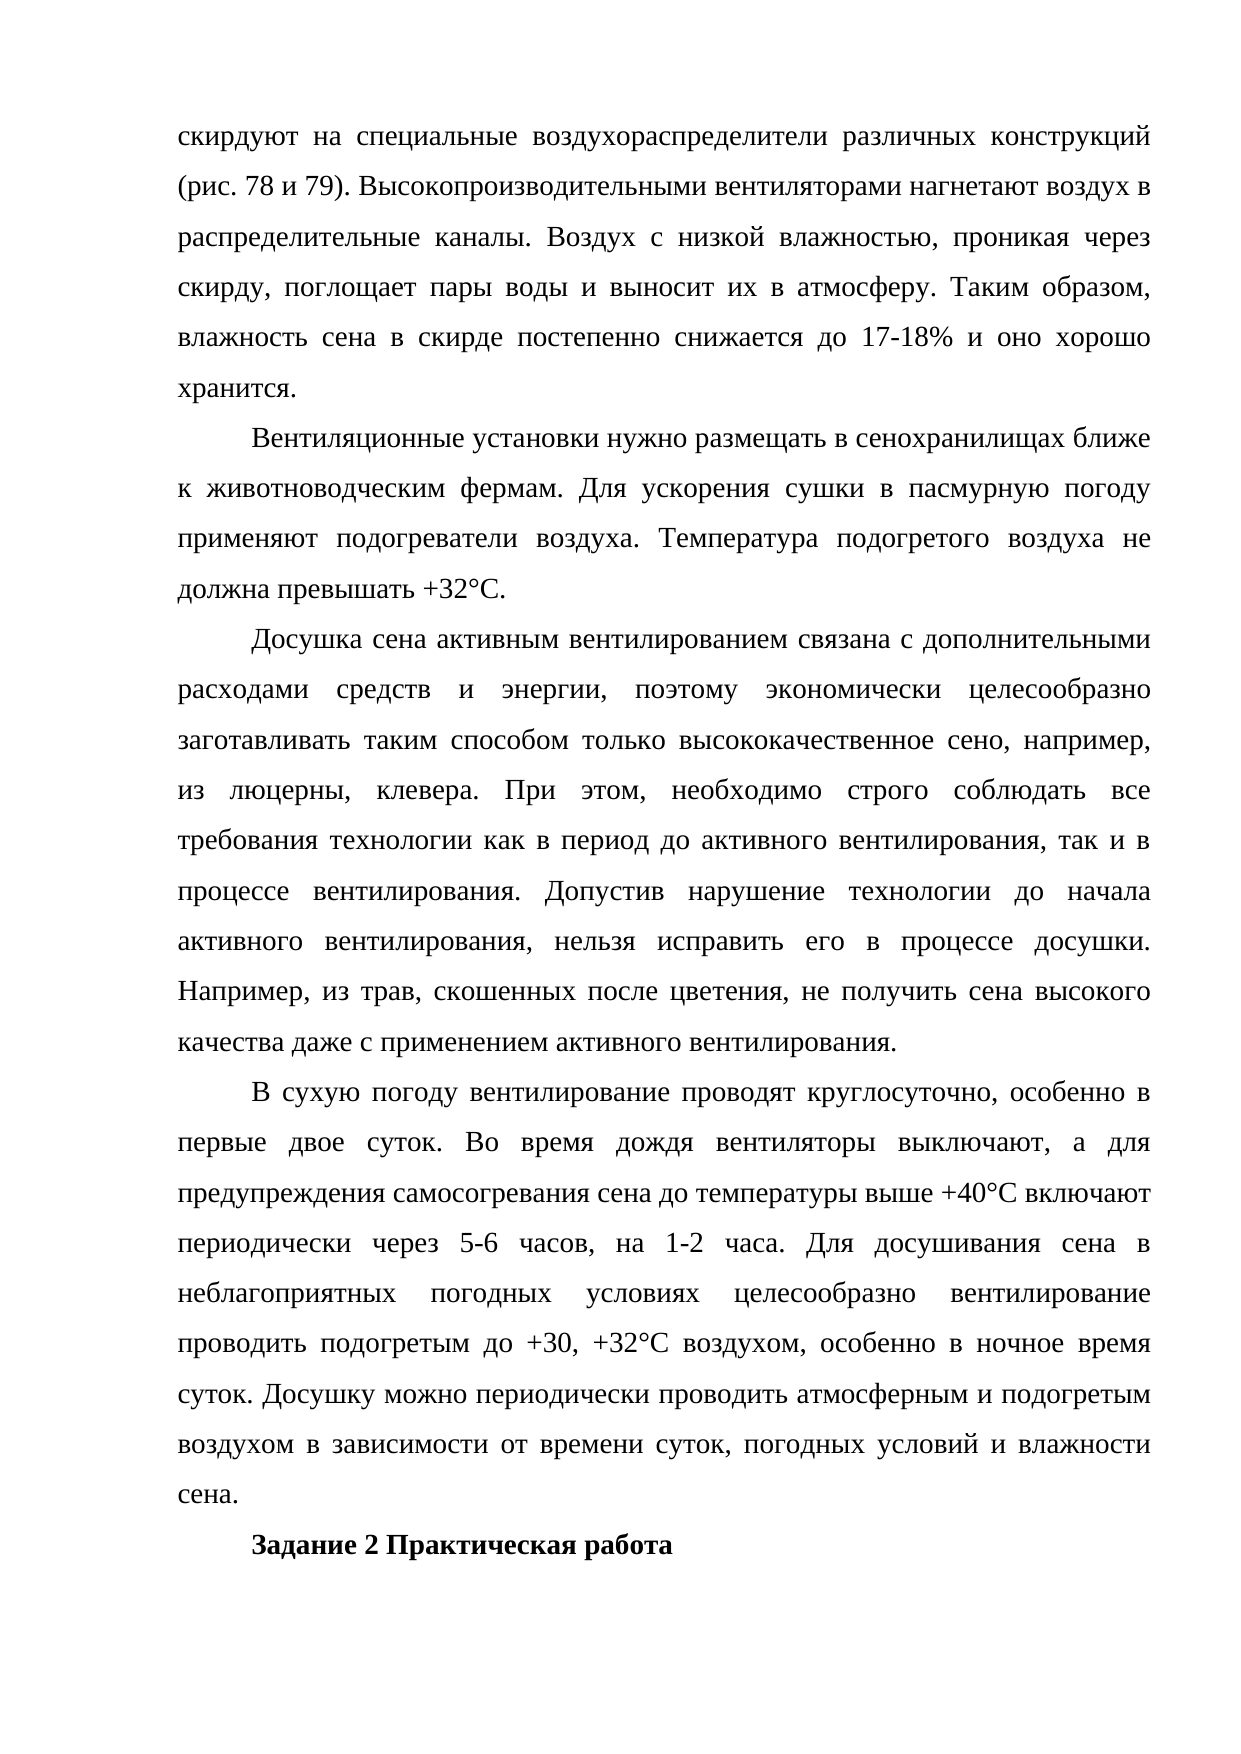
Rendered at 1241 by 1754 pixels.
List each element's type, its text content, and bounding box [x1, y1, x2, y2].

text В сухую погоду вентилирование проводят круглосуточно, особенно в первые двое суток. Во время дождя вентиляторы выключают, а для предупреждения самосогревания сена до температуры выше +40°С включают периодически через 5-6 часов, на 1-2 часа. Для досушивания сена в неблагоприятных погодных условиях целесообразно вентилирование проводить подогретым до +30, +32°С воздухом, особенно в ночное время суток. Досушку можно периодически проводить атмосферным и подогретым воздухом в зависимости от времени суток, погодных условий и влажности сена. [177, 1074, 1152, 1510]
text Вентиляционные установки нужно размещать в сенохранилищах ближе к животноводческим фермам. Для ускорения сушки в пасмурную погоду применяют подогреватели воздуха. Температура подогретого воздуха не должна превышать +32°С. [177, 420, 1152, 604]
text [177, 118, 1152, 403]
text Досушка сена активным вентилированием связана с дополнительными расходами средств и энергии, поэтому экономически целесообразно заготавливать таким способом только высококачественное сено, например, из люцерны, клевера. При этом, необходимо строго соблюдать все требования технологии как в период до активного вентилирования, так и в процессе вентилирования. Допустив нарушение технологии до начала активного вентилирования, нельзя исправить его в процессе досушки. Например, из трав, скошенных после цветения, не получить сена высокого качества даже с применением активного вентилирования. [177, 621, 1152, 1057]
text Задание 2 Практическая работа [177, 1527, 1152, 1560]
